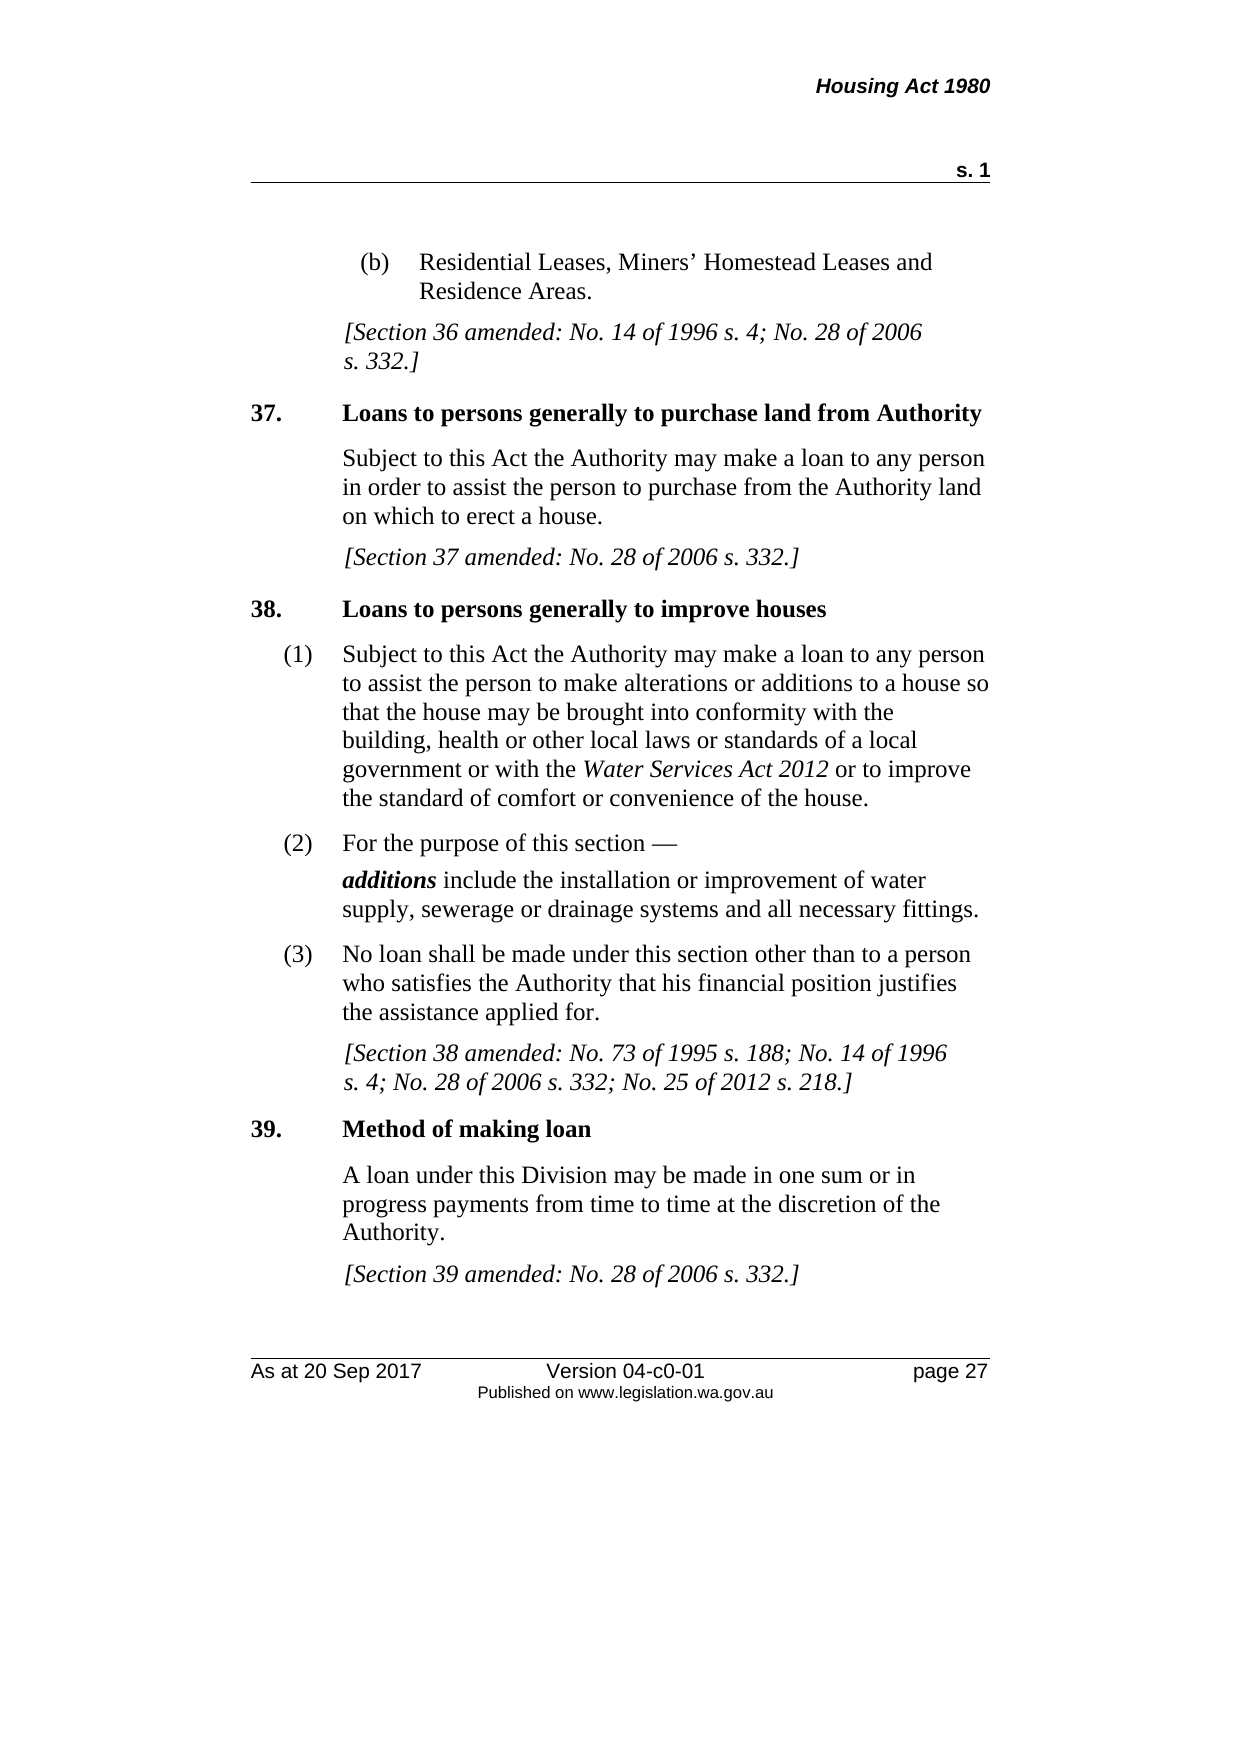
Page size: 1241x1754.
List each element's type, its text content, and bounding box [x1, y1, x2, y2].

text [Section 37 amended: No. 28 of 2006 s. 332.] [251, 542, 990, 571]
text A loan under this Division may be made in one sum or in progress payments from time to time at the discretion of the Authority. [251, 1160, 990, 1246]
text additions include the installation or improvement of water supply, sewerage or drainage systems and all necessary fittings. [251, 865, 990, 923]
text (b) Residential Leases, Miners’ Leases and Residence Areas. [251, 247, 990, 305]
subtitle 37. Loans to persons generally to purchase land from Authority [251, 398, 990, 427]
text [Section 39 amended: No. 28 of 2006 s. 332.] [251, 1259, 990, 1287]
text [Section 38 amended: No. 73 of 1995 s. 188; No. 14 of 1996 s. 4; No. 28 of 2006 s. 332; No. 25 of 2012 s. 218.] [251, 1038, 990, 1096]
text (2) For the purpose of this section — [251, 828, 990, 857]
text Subject to this Act the Authority may make a loan to any person in order to assist the person to purchase from the Authority land on which to erect a house. [251, 443, 990, 529]
text [Section 36 amended: No. 14 of 1996 s. 4; No. 28 of 2006 s. 332.] [251, 317, 990, 375]
text (1) Subject to this Act the Authority may make a loan to any person to assist the person to make alterations or additions to a house so that the house may be brought into conformity with the building, health or other local laws or standards of a local government or with the Water Services Act 2012 or to improve the standard of comfort or convenience of the house. [251, 639, 990, 812]
text (3) No loan shall be made under this section other than to a person who satisfies the Authority that his financial position justifies the assistance applied for. [251, 939, 990, 1026]
subtitle 38. Loans to persons generally to improve houses [251, 594, 990, 622]
subtitle 39. Method of making loan [251, 1114, 990, 1143]
